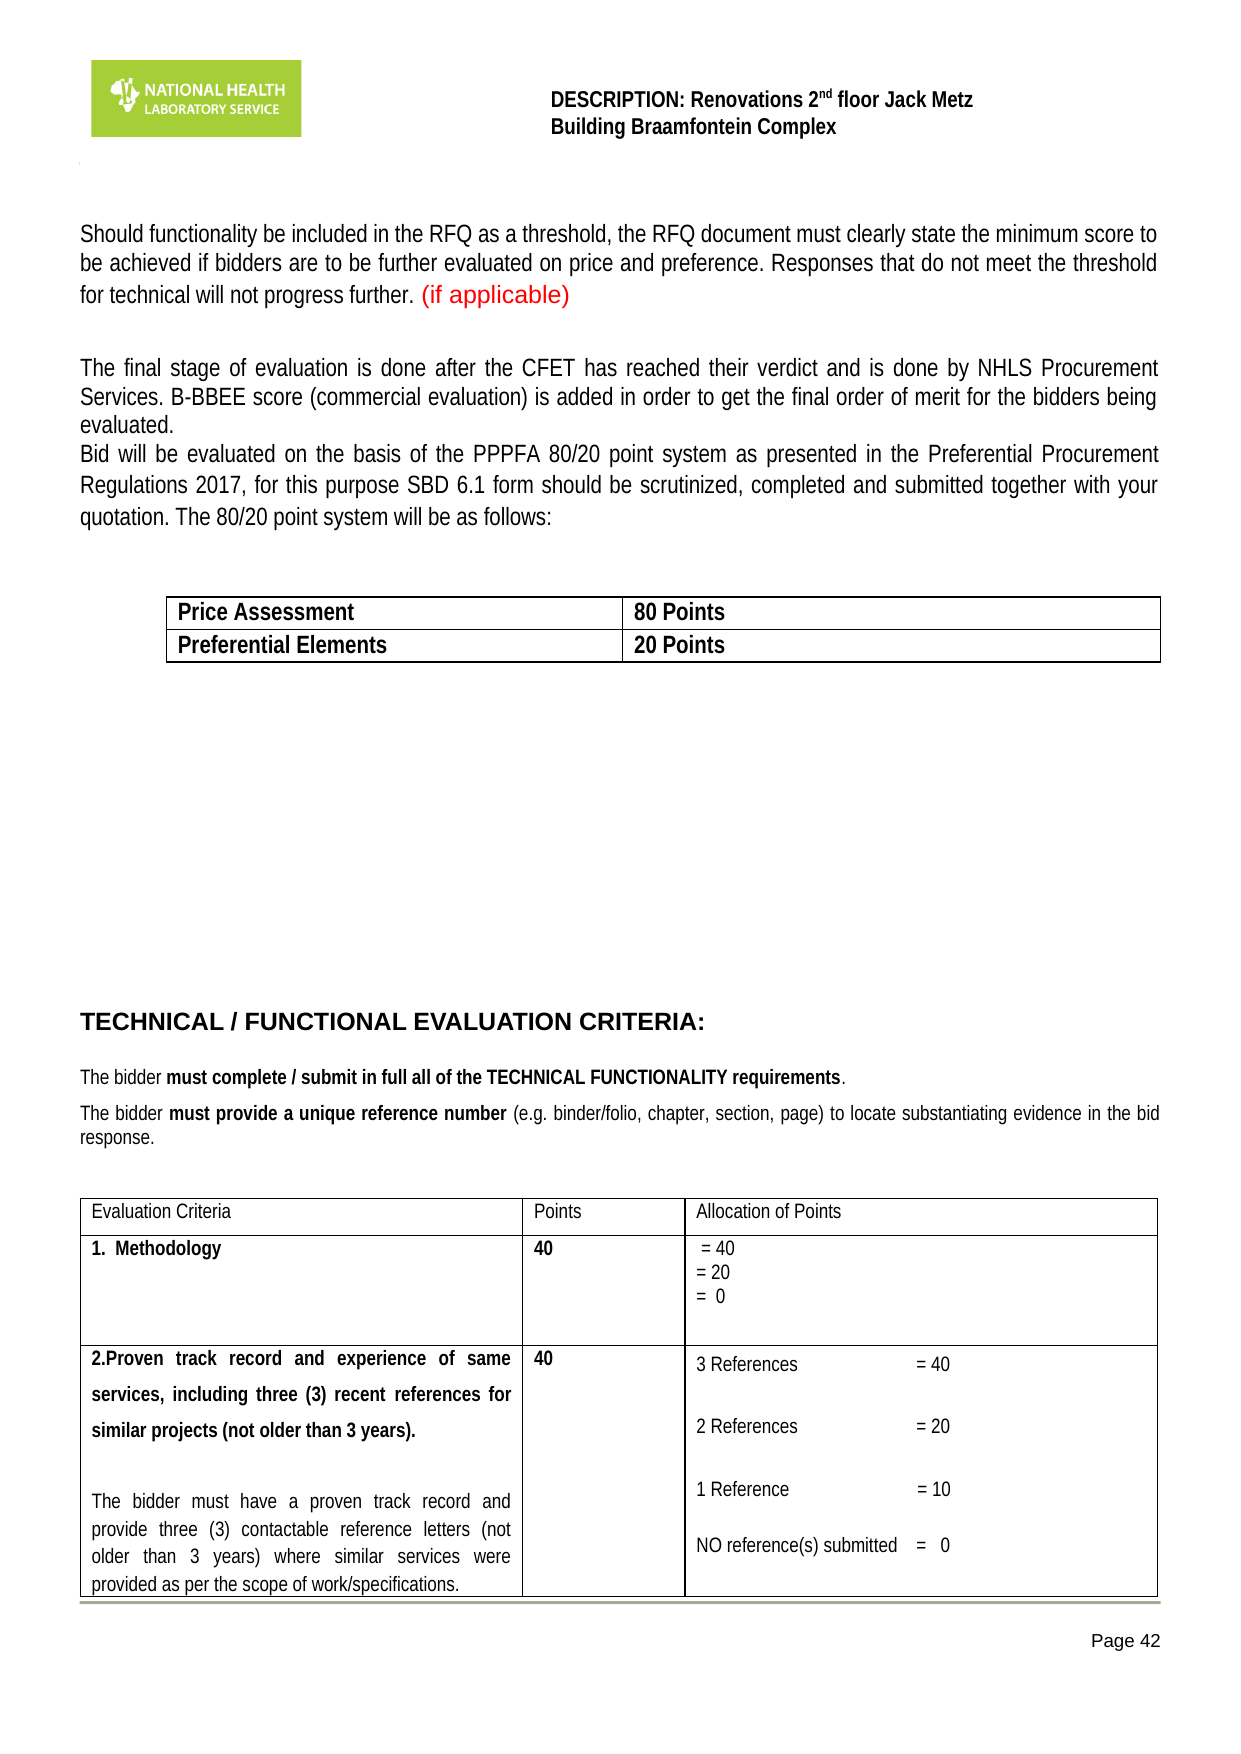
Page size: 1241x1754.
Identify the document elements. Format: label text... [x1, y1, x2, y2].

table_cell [686, 1346, 1157, 1596]
table_header Price Assessment [167, 598, 622, 629]
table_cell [81, 1346, 522, 1596]
picture [91, 60, 302, 137]
table_cell = 40 = 20 = 0 [686, 1236, 1157, 1344]
table_header Allocation of Points [686, 1199, 1157, 1235]
text Should functionality be included in the RFQ as a threshold, the RFQ document must clearly state the minimum score to be achieved if bidders are to be further evaluated on price and preference. Responses that do not meet the threshold for technical will not progress further. (if applicable) [80, 219, 1161, 311]
table_cell 1. Methodology [81, 1236, 522, 1344]
table_cell 40 [523, 1346, 684, 1596]
text Bid will be evaluated on the basis of the PPPFA 80/20 point system as presented in the Preferential Procurement Regulations 2017, for this purpose SBD 6.1 form should be scrutinized, completed and submitted together with your quotation. The 80/20 point system will be as follows: [80, 439, 1161, 531]
subtitle TECHNICAL / FUNCTIONAL EVALUATION CRITERIA: [80, 1007, 1161, 1036]
text The bidder must complete / submit in full all of the TECHNICAL FUNCTIONALITY requirements. [80, 1065, 1175, 1089]
table_header Points [523, 1199, 684, 1235]
table_cell 40 [523, 1236, 684, 1344]
table_cell Preferential Elements [167, 630, 622, 661]
text The final stage of evaluation is done after the CFET has reached their verdict and is done by NHLS Procurement Services. B-BBEE score (commercial evaluation) is added in order to get the final order of merit for the bidders being evaluated. [80, 353, 1161, 439]
table_cell 20 Points [623, 630, 1160, 661]
text The bidder must provide a unique reference number (e.g. binder/folio, chapter, section, page) to locate substantiating evidence in the bid response. [80, 1101, 1161, 1149]
table_header Evaluation Criteria [81, 1199, 522, 1235]
table_header 80 Points [623, 598, 1160, 629]
